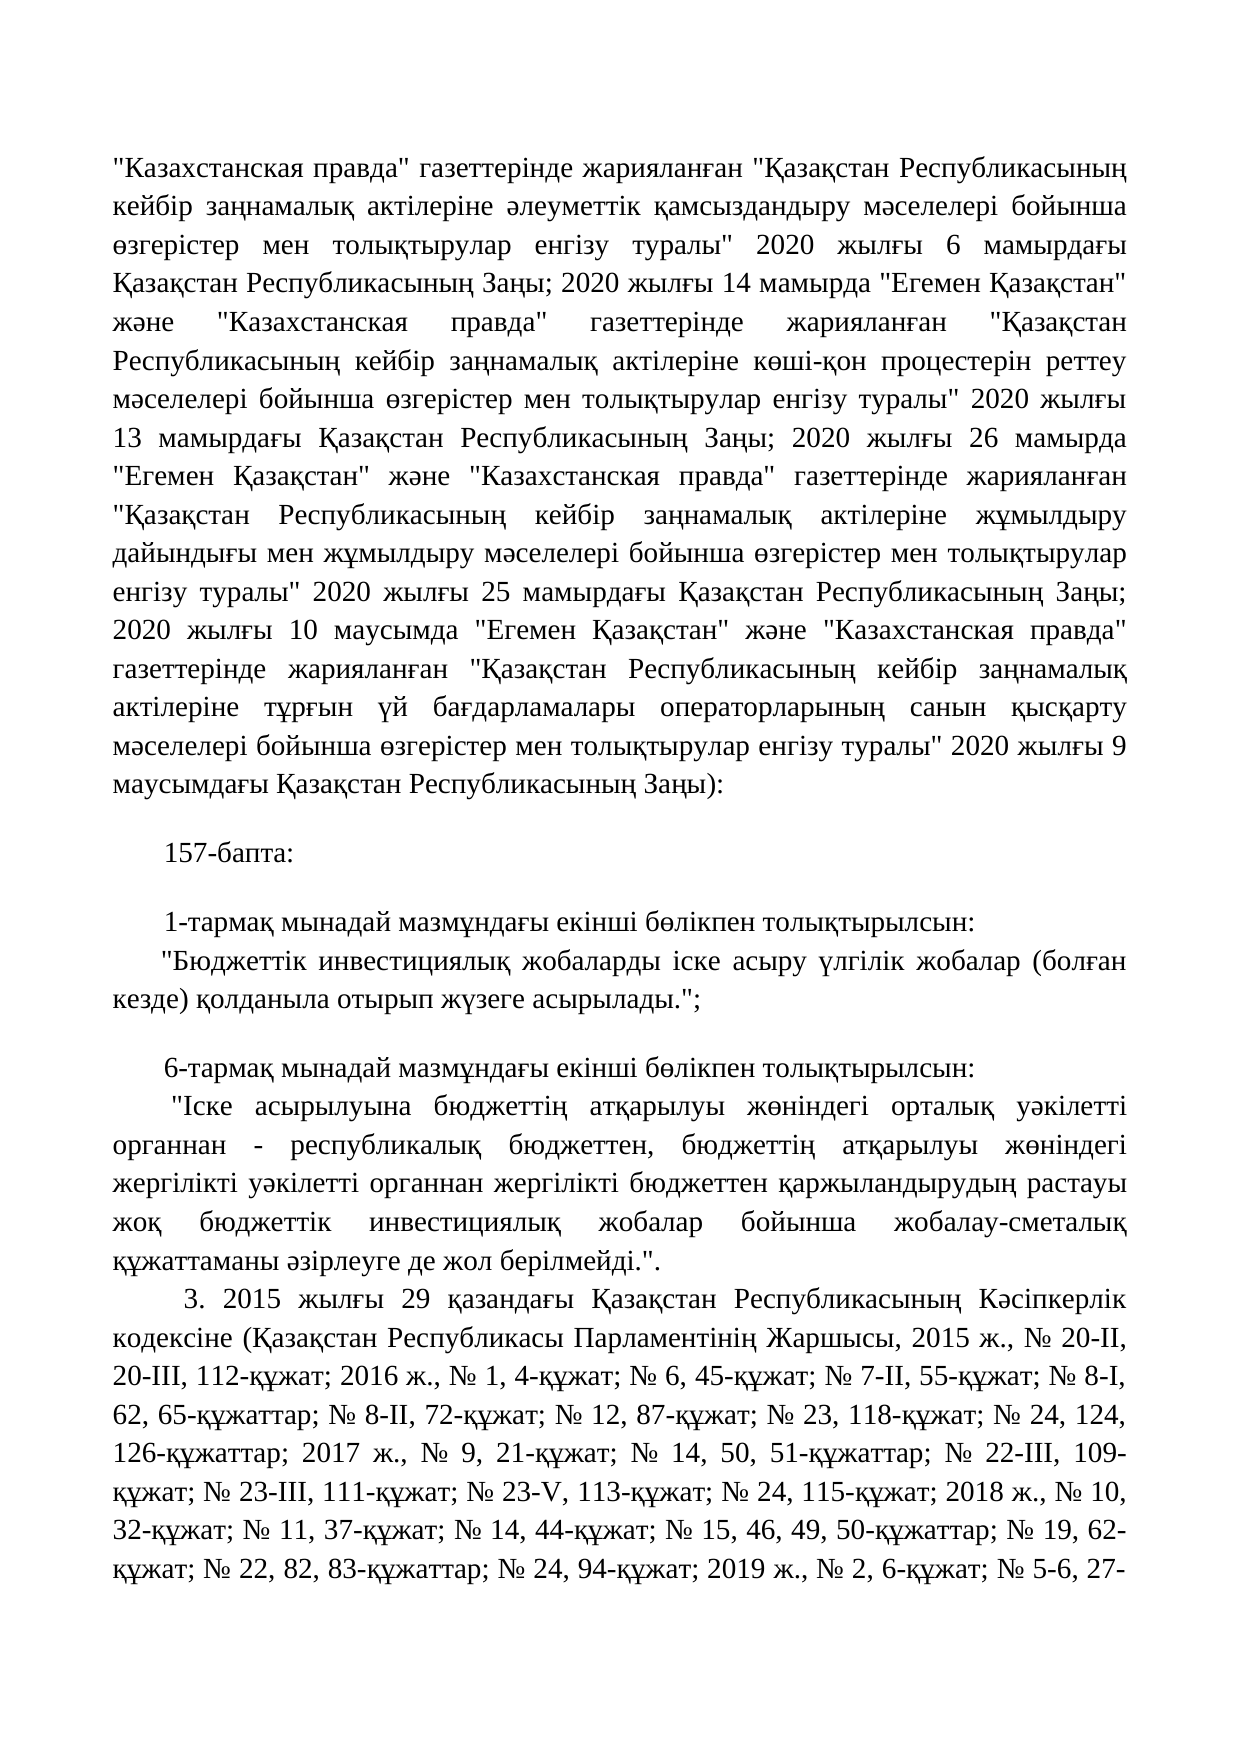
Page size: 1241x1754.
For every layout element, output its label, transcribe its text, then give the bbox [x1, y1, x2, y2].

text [112, 1281, 1128, 1584]
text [112, 150, 1128, 800]
text 157-бапта: [112, 835, 1128, 869]
text 6-тармақ мынадай мазмұндағы екінші бөлікпен толықтырылсын: [112, 1050, 1128, 1083]
text "Бюджеттік инвестициялық жобаларды іске асыру үлгілік жобалар (болған кезде) қолданыла отырып жүзеге асырылады."; [112, 943, 1128, 1015]
text "Іске асырылуына бюджеттің атқарылуы жөніндегі орталық уәкілетті органнан - республикалық бюджеттен, бюджеттің атқарылуы жөніндегі жергілікті уәкілетті органнан жергілікті бюджеттен қаржыландырудың растауы жоқ бюджеттік инвестициялық жобалар бойынша жобалау-сметалық құжаттаманы әзірлеуге де жол берілмейді.". [112, 1088, 1128, 1276]
text 1-тармақ мынадай мазмұндағы екінші бөлікпен толықтырылсын: [112, 904, 1128, 938]
